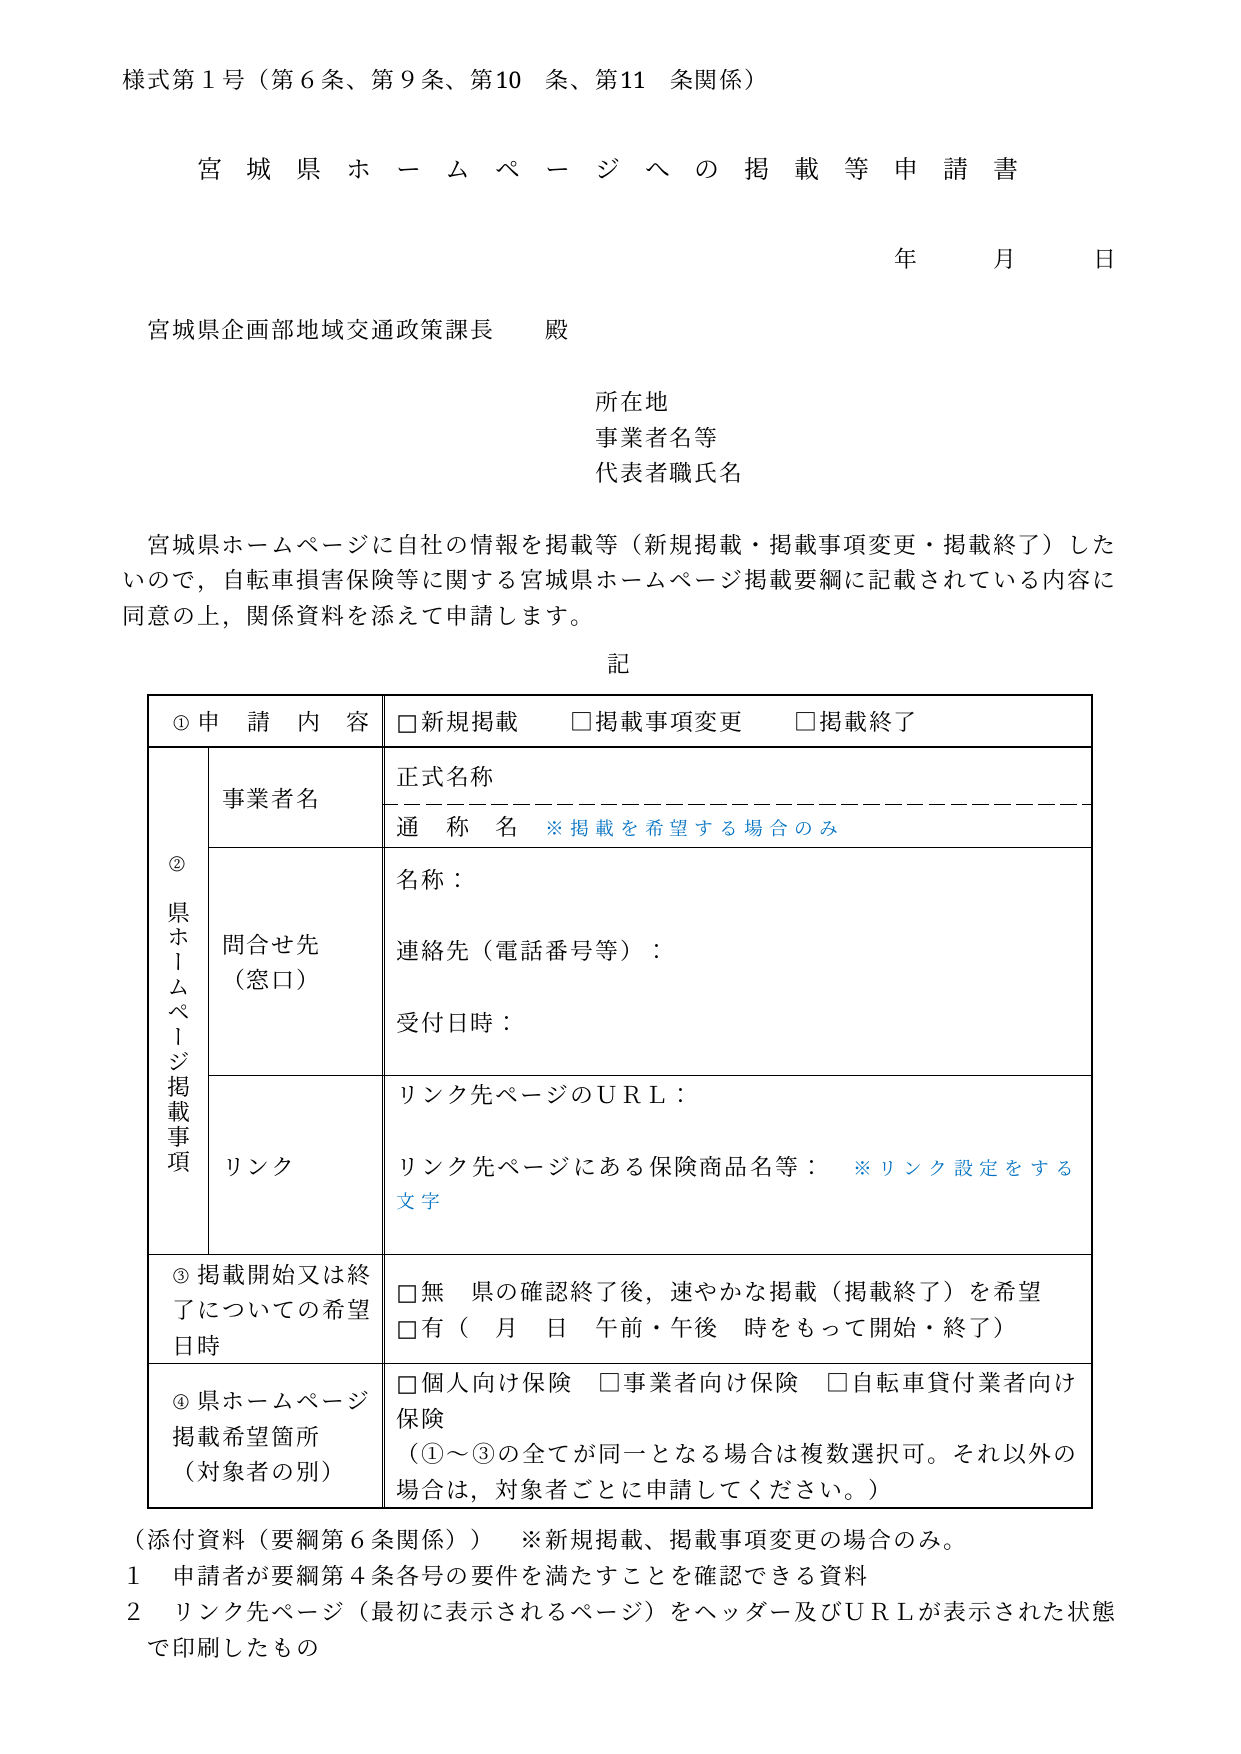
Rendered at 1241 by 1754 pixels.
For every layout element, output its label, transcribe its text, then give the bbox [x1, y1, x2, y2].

table_cell □個人向け保険 □事業者向け保険 □自転車貸付業者向け保険 （①～③の全てが同一となる場合は複数選択可。それ以外の場合は，対象者ごとに申請してください。） [385, 1364, 1091, 1507]
table_cell ④県ホームページ 掲載希望箇所 （対象者の別） [149, 1364, 382, 1507]
text １ 申請者が要綱第４条各号の要件を満たすことを確認できる資料 [122, 1557, 1118, 1593]
table_header ①申 請 内 容 [149, 696, 382, 746]
text 年 月 日 [122, 240, 1118, 275]
subtitle 記 [122, 645, 1118, 681]
text （添付資料（要綱第６条関係）） ※新規掲載、掲載事項変更の場合のみ。 [122, 1521, 1118, 1557]
text 代表者職氏名 [122, 454, 1118, 490]
table_cell ③掲載開始又は終了についての希望日時 [149, 1255, 382, 1363]
table_cell 正式名称 [385, 748, 1091, 804]
table_cell □無 県の確認終了後，速やかな掲載（掲載終了）を希望 □有（ 月 日 午前・午後 時をもって開始・終了） [385, 1255, 1091, 1363]
table_cell リンク [209, 1076, 382, 1254]
text 宮城県企画部地域交通政策課長 殿 [122, 311, 1118, 347]
text ２ リンク先ページ（最初に表示されるページ）をヘッダー及びＵＲＬが表示された状態で印刷したもの [122, 1593, 1118, 1664]
table_cell ②県ホームページ掲載事項 [149, 748, 208, 1254]
table_cell 事業者名 [209, 748, 382, 847]
text 所在地 [122, 383, 1118, 418]
text 宮城県ホームページに自社の情報を掲載等（新規掲載・掲載事項変更・掲載終了）したいので，自転車損害保険等に関する宮城県ホームページ掲載要綱に記載されている内容に同意の上，関係資料を添えて申請します。 [122, 526, 1118, 633]
text 宮城県ホームページへの掲載等申請書 [122, 132, 1118, 204]
table_cell 通 称 名 ※掲載を希望する場合のみ [385, 804, 1091, 847]
table_cell リンク先ページのＵＲＬ： リンク先ページにある保険商品名等： ※リンク設定をする文字 [385, 1076, 1091, 1254]
table_cell 問合せ先 （窓口） [209, 848, 382, 1075]
table_cell 名称： 連絡先（電話番号等）： 受付日時： [385, 848, 1091, 1075]
text 様式第１号（第６条、第９条、第10条、第11条関係） [122, 61, 1118, 97]
text 事業者名等 [122, 418, 1118, 454]
table_header □新規掲載 □掲載事項変更 □掲載終了 [385, 696, 1091, 746]
